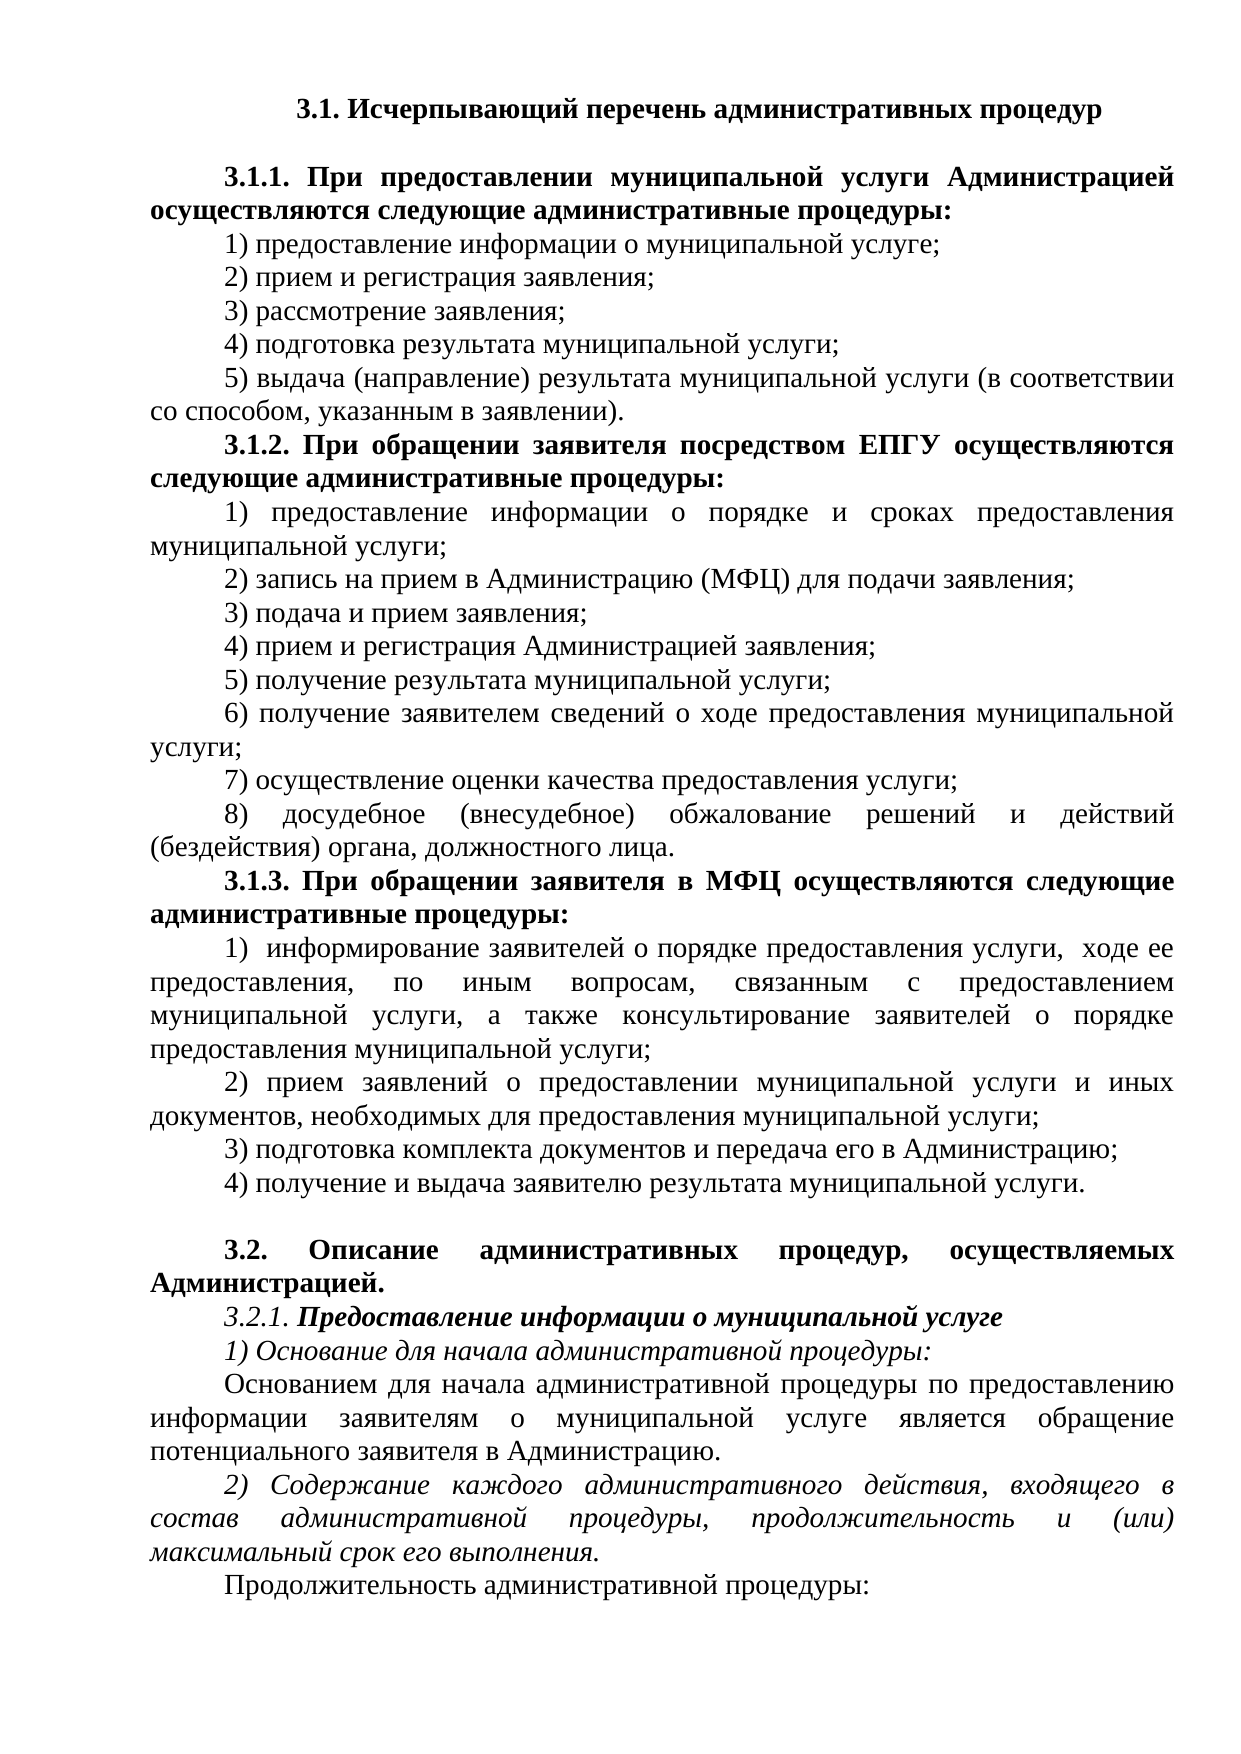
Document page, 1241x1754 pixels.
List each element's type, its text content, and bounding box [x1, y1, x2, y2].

text 3.2.1. Предоставление информации о муниципальной услуге [150, 1299, 1175, 1333]
text 2) запись на прием в Администрацию (МФЦ) для подачи заявления; [150, 561, 1175, 595]
text 6) получение заявителем сведений о ходе предоставления муниципальной услуги; [150, 695, 1175, 762]
text 3.2. Описание административных процедур, осуществляемых Администрацией. [150, 1232, 1175, 1299]
text 3) подготовка комплекта документов и передача его в Администрацию; [150, 1131, 1175, 1165]
text 3) подача и прием заявления; [150, 595, 1175, 628]
text 1) предоставление информации о муниципальной услуге; [150, 226, 1175, 259]
text 5) выдача (направление) результата муниципальной услуги (в соответствии со способом, указанным в заявлении). [150, 360, 1175, 427]
text 2) прием и регистрация заявления; [150, 259, 1175, 293]
text 7) осуществление оценки качества предоставления услуги; [150, 762, 1175, 796]
text Продолжительность административной процедуры: [150, 1567, 1175, 1601]
text Основанием для начала административной процедуры по предоставлению информации заявителям о муниципальной услуге является обращение потенциального заявителя в Администрацию. [150, 1366, 1175, 1467]
text 4) подготовка результата муниципальной услуги; [150, 326, 1175, 360]
text 3) рассмотрение заявления; [150, 293, 1175, 326]
text 4) получение и выдача заявителю результата муниципальной услуги. [150, 1165, 1175, 1198]
text 1) предоставление информации о порядке и сроках предоставления муниципальной услуги; [150, 494, 1175, 561]
text 4) прием и регистрация Администрацией заявления; [150, 628, 1175, 662]
text 3.1.3. При обращении заявителя в МФЦ осуществляются следующие административные процедуры: [150, 863, 1175, 930]
text 2) Содержание каждого административного действия, входящего в состав административной процедуры, продолжительность и (или) максимальный срок его выполнения. [150, 1467, 1175, 1567]
text 2) прием заявлений о предоставлении муниципальной услуги и иных документов, необходимых для предоставления муниципальной услуги; [150, 1064, 1175, 1131]
text 3.1. Исчерпывающий перечень административных процедур [150, 92, 1175, 125]
text 3.1.1. При предоставлении муниципальной услуги Администрацией осуществляются следующие административные процедуры: [150, 159, 1175, 226]
text 8) досудебное (внесудебное) обжалование решений и действий (бездействия) органа, должностного лица. [150, 796, 1175, 863]
text 5) получение результата муниципальной услуги; [150, 662, 1175, 695]
text 1) информирование заявителей о порядке предоставления услуги, ходе ее предоставления, по иным вопросам, связанным с предоставлением муниципальной услуги, а также консультирование заявителей о порядке предоставления муниципальной услуги; [150, 930, 1175, 1064]
text 1) Основание для начала административной процедуры: [150, 1333, 1175, 1366]
text 3.1.2. При обращении заявителя посредством ЕПГУ осуществляются следующие административные процедуры: [150, 427, 1175, 494]
